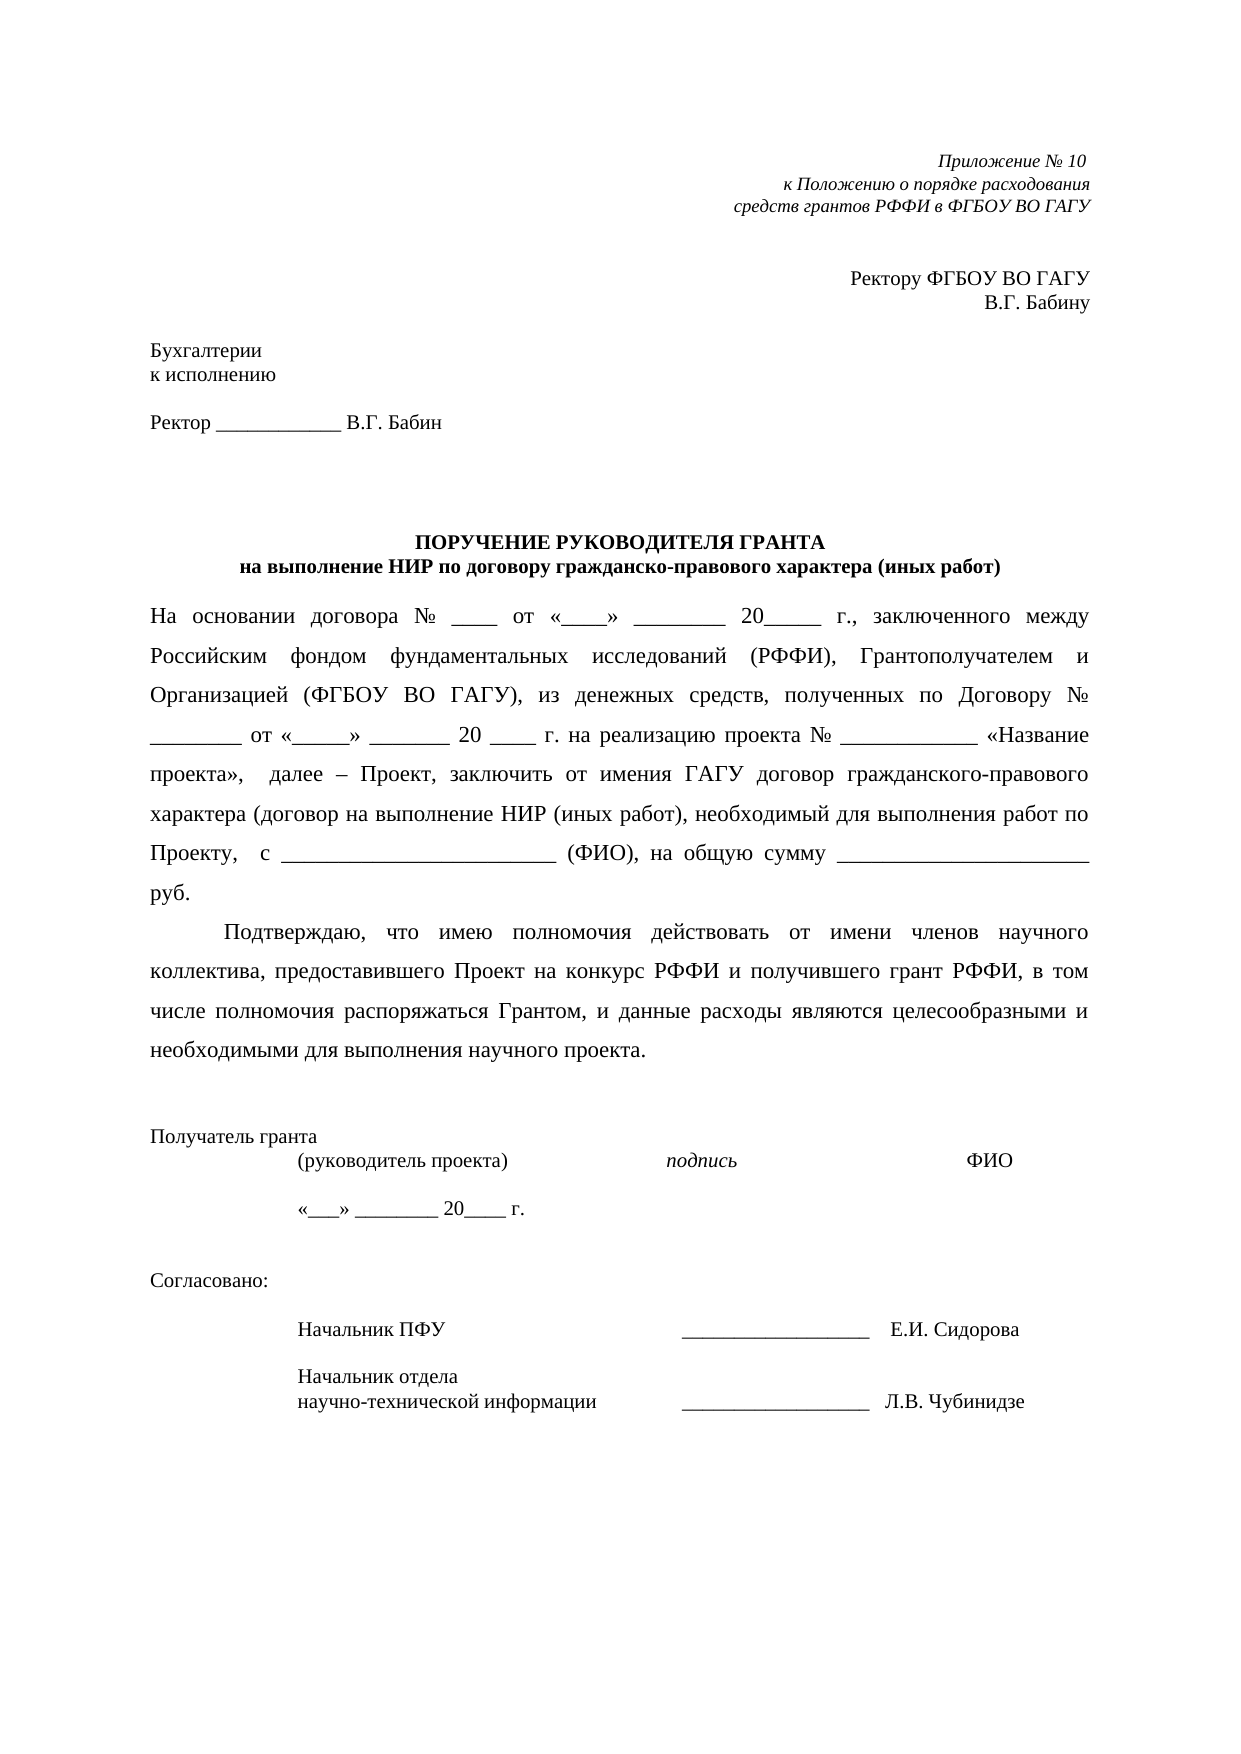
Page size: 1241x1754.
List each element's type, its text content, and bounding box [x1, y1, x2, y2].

text Начальник отдела [150, 1364, 1090, 1388]
text Получатель гранта [150, 1124, 1090, 1148]
text Ректор ____________ В.Г. Бабин [150, 410, 1090, 434]
text На основании договора № ____ от «____» ________ 20_____ г., заключенного между Российским фондом фундаментальных исследований (РФФИ), Грантополучателем и Организацией (ФГБОУ ВО ГАГУ), из денежных средств, полученных по Договору № ________ от «_____» _______ 20 ____ г. на реализацию проекта № ____________ «Название проекта», далее – Проект, заключить от имения ГАГУ договор гражданского-правового характера (договор на выполнение НИР (иных работ), необходимый для выполнения работ по Проекту, с ________________________ (ФИО), на общую сумму ______________________ руб. [150, 602, 1090, 905]
text В.Г. Бабину [150, 289, 1090, 314]
text Подтверждаю, что имею полномочия действовать от имени членов научного коллектива, предоставившего Проект на конкурс РФФИ и получившего грант РФФИ, в том числе полномочия распоряжаться Грантом, и данные расходы являются целесообразными и необходимыми для выполнения научного проекта. [150, 918, 1090, 1063]
text Приложение № 10 [150, 150, 1086, 172]
text Ректору ФГБОУ ВО ГАГУ [150, 266, 1090, 289]
text (руководитель проекта) подпись ФИО [150, 1148, 1090, 1172]
text «___» ________ 20____ г. [150, 1196, 1090, 1220]
text к исполнению [150, 362, 1090, 386]
text Начальник ПФУ __________________ Е.И. Сидорова [150, 1316, 1090, 1341]
text средств грантов РФФИ в ФГБОУ ВО ГАГУ [150, 195, 1090, 216]
text Согласовано: [150, 1268, 1090, 1292]
text на выполнение НИР по договору гражданско-правового характера (иных работ) [150, 554, 1090, 578]
text к Положению о порядке расходования [150, 173, 1090, 195]
text Бухгалтерии [150, 338, 1090, 362]
text ПОРУЧЕНИЕ РУКОВОДИТЕЛЯ ГРАНТА [150, 530, 1090, 554]
text научно-технической информации __________________ Л.В. Чубинидзе [150, 1388, 1090, 1413]
